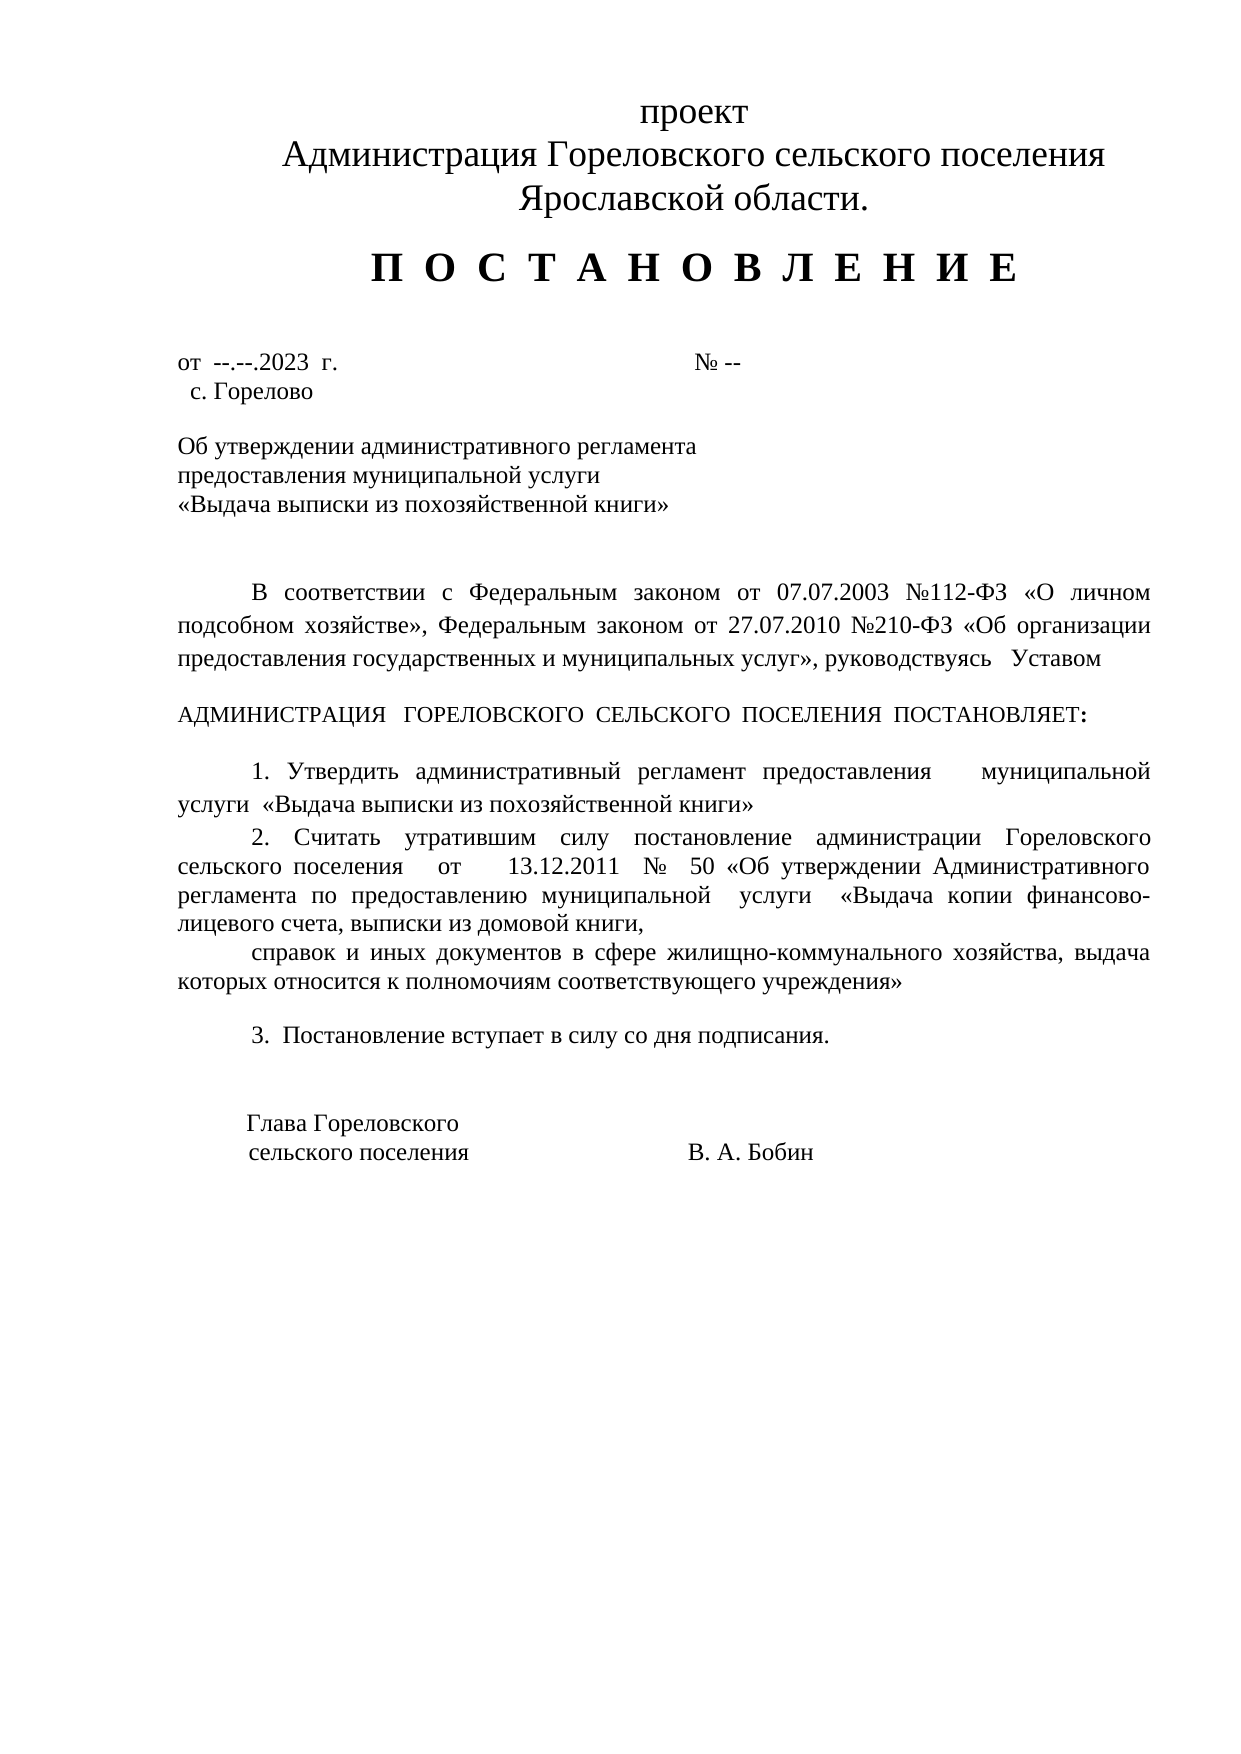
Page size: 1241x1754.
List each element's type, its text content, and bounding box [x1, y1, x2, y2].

text Администрация Гореловского сельского поселения [177, 132, 1152, 175]
subtitle В соответствии с Федеральным законом от 07.07.2003 №112-ФЗ «О личном подсобном хозяйстве», Федеральным законом от 27.07.2010 №210-ФЗ «Об организации предоставления государственных и муниципальных услуг», руководствуясь Уставом [177, 577, 1152, 672]
text справок и иных документов в сфере жилищно-коммунального хозяйства, выдача которых относится к полномочиям соответствующего учреждения» [177, 937, 1152, 995]
text ПОСТАНОВЛЕНИЕ [177, 242, 1152, 290]
text «Выдача выписки из похозяйственной книги» [177, 489, 1152, 518]
text с. Горелово [177, 376, 1152, 405]
text проект [177, 89, 1152, 132]
text предоставления муниципальной услуги [177, 460, 1152, 489]
text от --.--.2023 г. № -- [177, 347, 1152, 376]
text 2. Считать утратившим силу постановление администрации Гореловского сельского поселения от 13.12.2011 № 50 «Об утверждении Административного регламента по предоставлению муниципальной услуги «Выдача копии финансово-лицевого счета, выписки из домовой книги, [177, 822, 1152, 937]
text Глава Гореловского [177, 1108, 1152, 1137]
title 1. Утвердить административный регламент предоставления муниципальной услуги «Выдача выписки из похозяйственной книги» [177, 756, 1152, 818]
text Об утверждении административного регламента [177, 431, 1152, 460]
text сельского поселения В. А. Бобин [29, 1137, 1152, 1166]
text 3. Постановление вступает в силу со дня подписания. [177, 1020, 1152, 1048]
subtitle АДМИНИСТРАЦИЯ ГОРЕЛОВСКОГО СЕЛЬСКОГО ПОСЕЛЕНИЯ ПОСТАНОВЛЯЕТ: [177, 701, 1152, 727]
text Ярославской области. [177, 175, 1152, 218]
